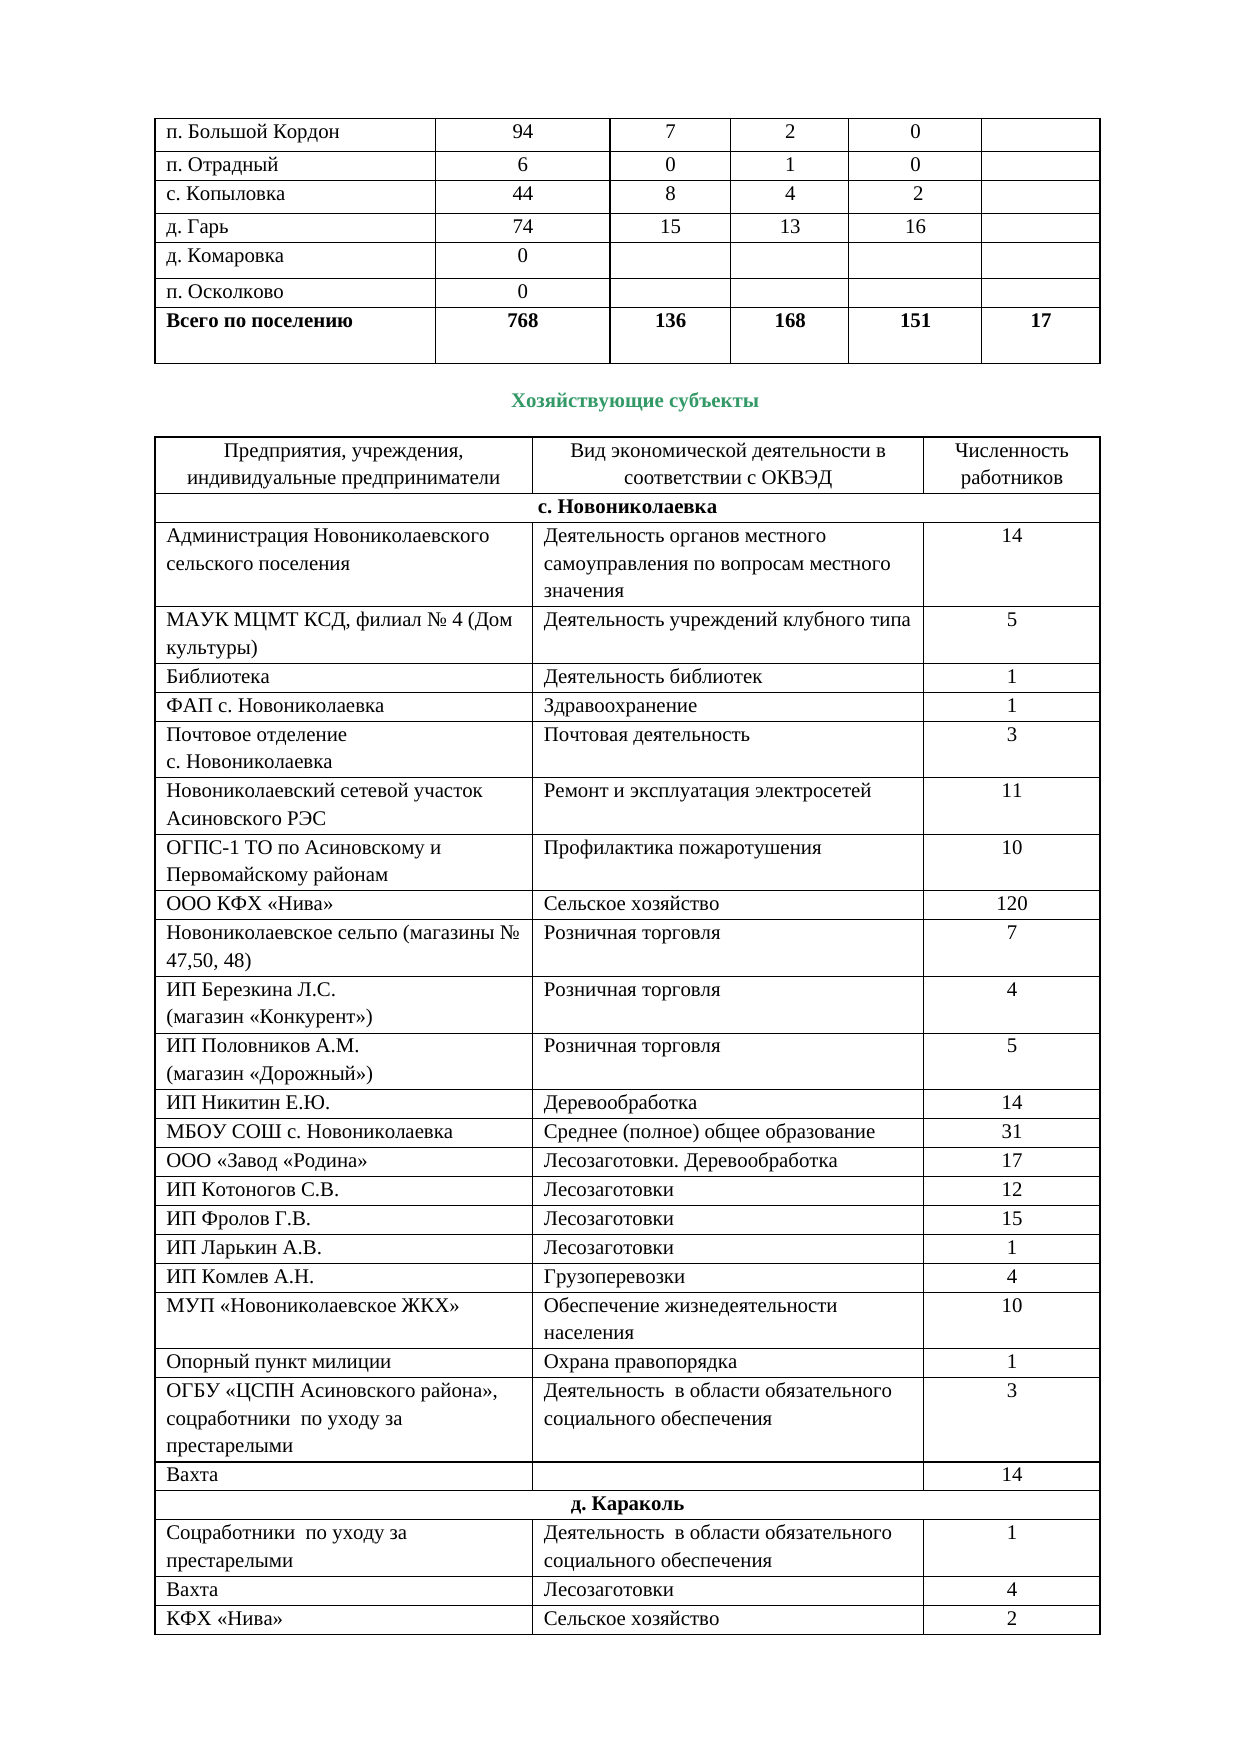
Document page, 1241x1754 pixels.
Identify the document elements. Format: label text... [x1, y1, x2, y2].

table_cell Среднее (полное) общее образование [533, 1119, 923, 1147]
table_cell 4 [924, 1264, 1099, 1292]
table_cell Розничная торговля [533, 1034, 923, 1089]
table_cell Деревообработка [533, 1090, 923, 1118]
table_cell 1 [924, 1349, 1099, 1377]
table_cell 12 [924, 1177, 1099, 1205]
table_cell 10 [924, 1293, 1099, 1348]
table_cell МАУК МЦМТ КСД, филиал № 4 (Дом культуры) [156, 607, 532, 663]
table_cell Лесозаготовки [533, 1206, 923, 1234]
table_cell 0 [849, 119, 981, 151]
table_cell 14 [924, 1090, 1099, 1118]
table_cell Деятельность органов местного самоуправления по вопросам местного значения [533, 523, 923, 606]
table_cell [982, 119, 1099, 151]
table_cell 4 [731, 181, 848, 213]
table_cell 2 [731, 119, 848, 151]
table_cell Грузоперевозки [533, 1264, 923, 1292]
table_cell 15 [924, 1206, 1099, 1234]
table_cell 1 [924, 1235, 1099, 1263]
table_cell д. Гарь [156, 214, 435, 242]
table_cell Обеспечение жизнедеятельности населения [533, 1293, 923, 1348]
text Хозяйствующие субъекты [103, 388, 1152, 412]
table_cell Почтовая деятельность [533, 722, 923, 777]
table_cell Новониколаевский сетевой участок Асиновского РЭС [156, 778, 532, 834]
table_cell Вахта [156, 1577, 532, 1605]
table_cell 1 [924, 664, 1099, 692]
table_cell 1 [924, 1520, 1099, 1576]
table_cell Розничная торговля [533, 977, 923, 1032]
table_cell 0 [611, 152, 730, 180]
table_cell 151 [849, 308, 981, 363]
table_cell [611, 279, 730, 307]
table_cell 8 [611, 181, 730, 213]
table_header Вид экономической деятельности в соответствии с ОКВЭД [533, 438, 923, 493]
table_cell [731, 243, 848, 278]
table_header Численность работников [924, 438, 1099, 493]
table_cell 10 [924, 835, 1099, 890]
table_cell Профилактика пожаротушения [533, 835, 923, 890]
table_cell 17 [924, 1148, 1099, 1176]
table_cell Лесозаготовки [533, 1235, 923, 1263]
table_cell [611, 243, 730, 278]
table_cell 74 [436, 214, 609, 242]
table_cell 7 [611, 119, 730, 151]
table_cell 94 [436, 119, 609, 151]
table_cell ООО «Завод «Родина» [156, 1148, 532, 1176]
table_cell 768 [436, 308, 609, 363]
table_cell 120 [924, 891, 1099, 919]
table_cell п. Осколково [156, 279, 435, 307]
table_cell 14 [924, 1463, 1099, 1490]
table_cell Соцработники по уходу за престарелыми [156, 1520, 532, 1576]
table_cell ИП Никитин Е.Ю. [156, 1090, 532, 1118]
table_cell 136 [611, 308, 730, 363]
table_cell 2 [924, 1606, 1099, 1634]
table_cell 17 [982, 308, 1099, 363]
table_cell ИП Половников А.М. (магазин «Дорожный») [156, 1034, 532, 1089]
table_cell [849, 279, 981, 307]
table_cell ОГПС-1 ТО по Асиновскому и Первомайскому районам [156, 835, 532, 890]
table_cell ИП Березкина Л.С. (магазин «Конкурент») [156, 977, 532, 1032]
table_cell 13 [731, 214, 848, 242]
table_cell Охрана правопорядка [533, 1349, 923, 1377]
table_cell ИП Котоногов С.В. [156, 1177, 532, 1205]
table_cell Лесозаготовки [533, 1177, 923, 1205]
table_cell Деятельность учреждений клубного типа [533, 607, 923, 663]
table_cell [982, 214, 1099, 242]
table_cell Ремонт и эксплуатация электросетей [533, 778, 923, 834]
table_cell [849, 243, 981, 278]
table_cell 16 [849, 214, 981, 242]
table_cell 7 [924, 920, 1099, 976]
table_cell Деятельность библиотек [533, 664, 923, 692]
table_cell ИП Фролов Г.В. [156, 1206, 532, 1234]
table_cell 4 [924, 1577, 1099, 1605]
table_cell Опорный пункт милиции [156, 1349, 532, 1377]
table_cell ООО КФХ «Нива» [156, 891, 532, 919]
table_cell Новониколаевское сельпо (магазины № 47,50, 48) [156, 920, 532, 976]
table_cell Администрация Новониколаевского сельского поселения [156, 523, 532, 606]
table_cell МБОУ СОШ с. Новониколаевка [156, 1119, 532, 1147]
table_cell 0 [436, 279, 609, 307]
table_cell 4 [924, 977, 1099, 1032]
table_cell Почтовое отделение с. Новониколаевка [156, 722, 532, 777]
table_header Предприятия, учреждения, индивидуальные предприниматели [156, 438, 532, 493]
table_cell [982, 279, 1099, 307]
table_cell ИП Ларькин А.В. [156, 1235, 532, 1263]
table_cell 5 [924, 1034, 1099, 1089]
table_cell 1 [731, 152, 848, 180]
table_cell 44 [436, 181, 609, 213]
table_cell п. Большой Кордон [156, 119, 435, 151]
table_cell 3 [924, 1378, 1099, 1461]
table_cell 31 [924, 1119, 1099, 1147]
table_cell с. Копыловка [156, 181, 435, 213]
table_cell КФХ «Нива» [156, 1606, 532, 1634]
table_cell Лесозаготовки. Деревообработка [533, 1148, 923, 1176]
table_cell Библиотека [156, 664, 532, 692]
table_cell [982, 152, 1099, 180]
table_cell п. Отрадный [156, 152, 435, 180]
table_cell ФАП с. Новониколаевка [156, 693, 532, 721]
table_cell Деятельность в области обязательного социального обеспечения [533, 1520, 923, 1576]
table_cell ОГБУ «ЦСПН Асиновского района», соцработники по уходу за престарелыми [156, 1378, 532, 1461]
table_cell Вахта [156, 1463, 532, 1490]
table_cell 3 [924, 722, 1099, 777]
table_cell 168 [731, 308, 848, 363]
table_cell 6 [436, 152, 609, 180]
table_cell д. Караколь [156, 1491, 1099, 1519]
table_cell 15 [611, 214, 730, 242]
table_cell Деятельность в области обязательного социального обеспечения [533, 1378, 923, 1461]
table_cell Лесозаготовки [533, 1577, 923, 1605]
table_cell 0 [849, 152, 981, 180]
table_cell ИП Комлев А.Н. [156, 1264, 532, 1292]
table_cell [731, 279, 848, 307]
table_cell 14 [924, 523, 1099, 606]
table_cell 1 [924, 693, 1099, 721]
table_cell Всего по поселению [156, 308, 435, 363]
table_cell [982, 181, 1099, 213]
table_cell МУП «Новониколаевское ЖКХ» [156, 1293, 532, 1348]
table_cell д. Комаровка [156, 243, 435, 278]
table_cell Здравоохранение [533, 693, 923, 721]
table_cell 0 [436, 243, 609, 278]
table_cell с. Новониколаевка [156, 494, 1099, 522]
table_cell 2 [849, 181, 981, 213]
table_cell Сельское хозяйство [533, 891, 923, 919]
table_cell Сельское хозяйство [533, 1606, 923, 1634]
table_cell 11 [924, 778, 1099, 834]
table_cell [533, 1463, 923, 1490]
table_cell [982, 243, 1099, 278]
table_cell 5 [924, 607, 1099, 663]
table_cell Розничная торговля [533, 920, 923, 976]
